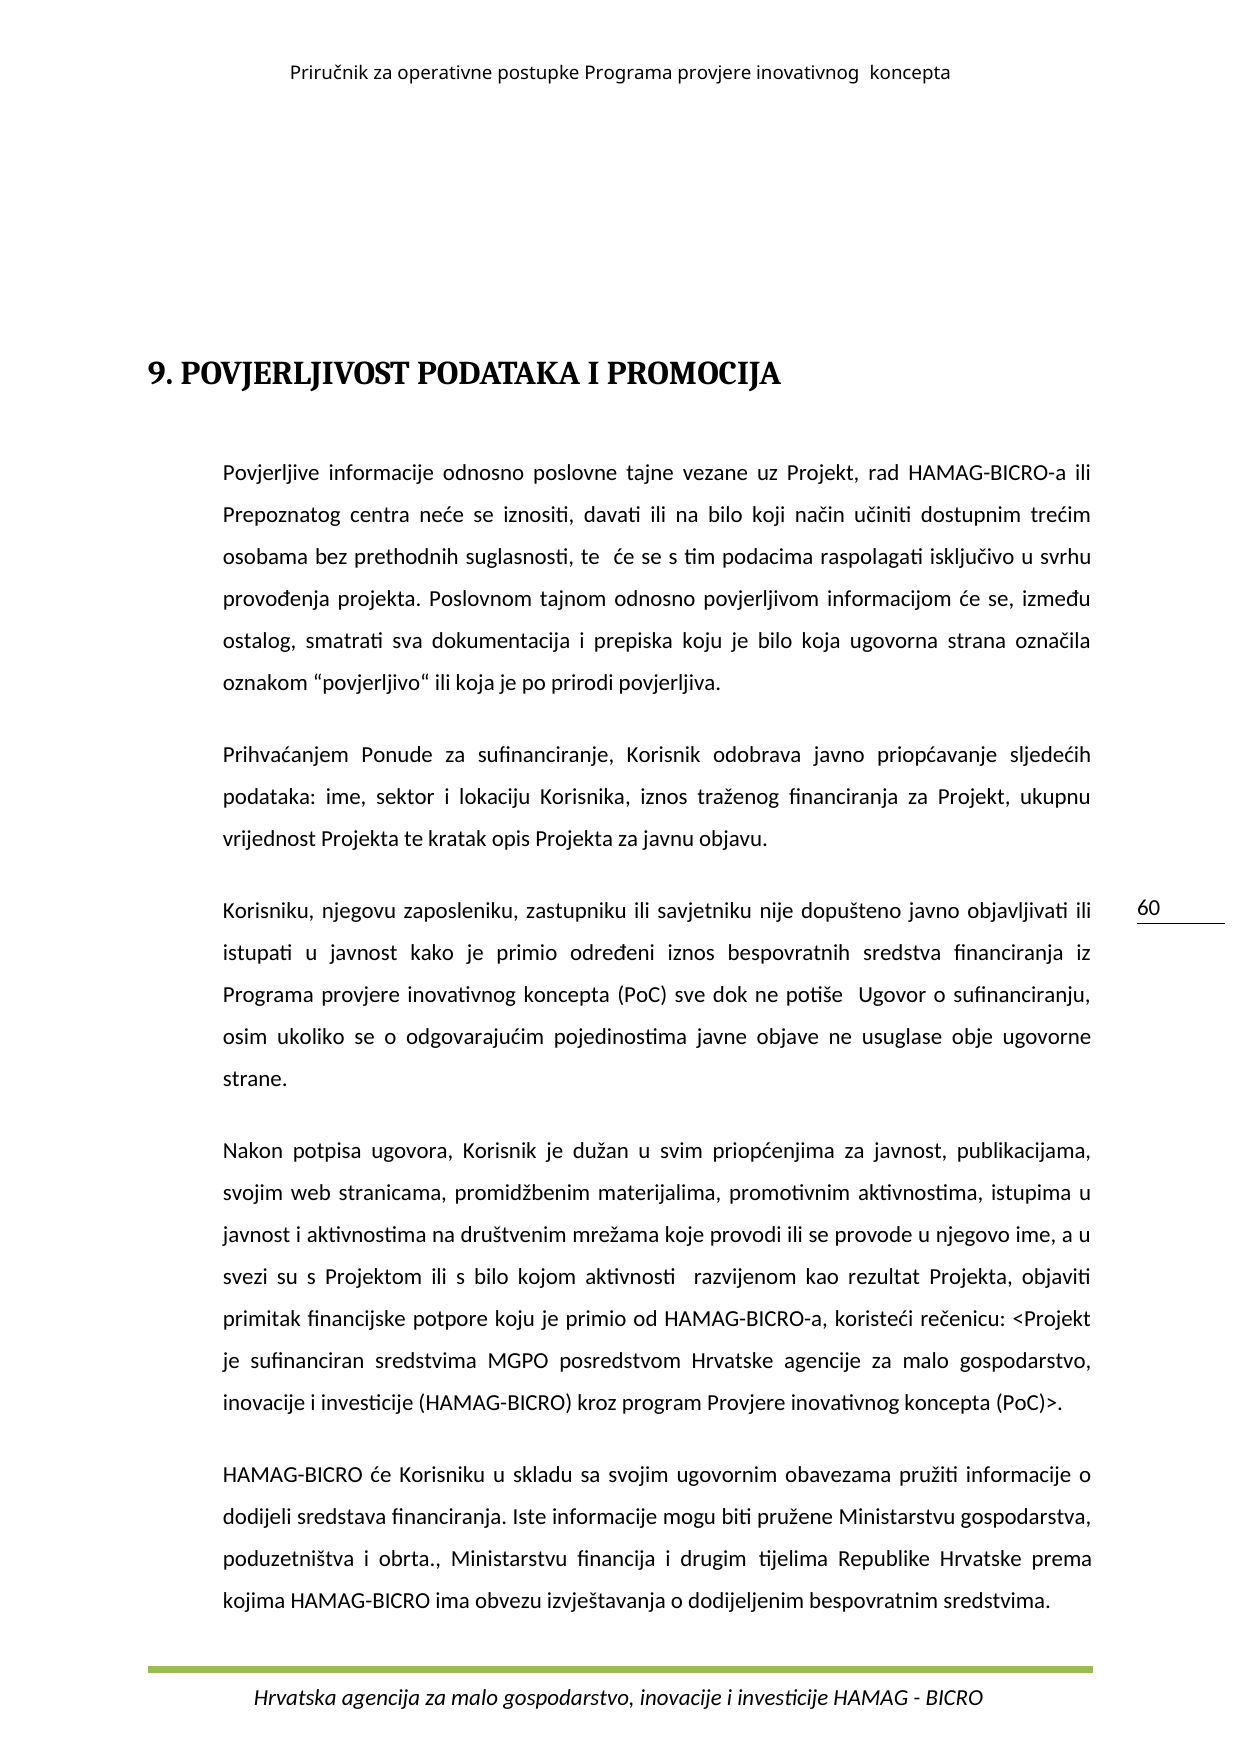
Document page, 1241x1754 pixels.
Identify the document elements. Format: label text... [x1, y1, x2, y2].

list HAMAG-BICRO će Korisniku u skladu sa svojim ugovornim obavezama pružiti informacije o dodijeli sredstava financiranja. Iste informacije mogu biti pružene Ministarstvu gospodarstva, poduzetništva i obrta., Ministarstvu financija i drugim tijelima Republike Hrvatske prema kojima HAMAG-BICRO ima obvezu izvještavanja o dodijeljenim bespovratnim sredstvima. [223, 1460, 1093, 1614]
list Prihvaćanjem Ponude za sufinanciranje, Korisnik odobrava javno priopćavanje sljedećih podataka: ime, sektor i lokaciju Korisnika, iznos traženog financiranja za Projekt, ukupnu vrijednost Projekta te kratak opis Projekta za javnu objavu. [223, 740, 1093, 852]
subtitle 9. POVJERLJIVOST PODATAKA I PROMOCIJA [148, 354, 1093, 393]
list Povjerljive informacije odnosno poslovne tajne vezane uz Projekt, rad HAMAG-BICRO-a ili Prepoznatog centra neće se iznositi, davati ili na bilo koji način učiniti dostupnim trećim osobama bez prethodnih suglasnosti, te će se s tim podacima raspolagati isključivo u svrhu provođenja projekta. Poslovnom tajnom odnosno povjerljivom informacijom će se, između ostalog, smatrati sva dokumentacija i prepiska koju je bilo koja ugovorna strana označila oznakom “povjerljivo“ ili koja je po prirodi povjerljiva. [223, 458, 1093, 696]
list Korisniku, njegovu zaposleniku, zastupniku ili savjetniku nije dopušteno javno objavljivati ili istupati u javnost kako je primio određeni iznos bespovratnih sredstva financiranja iz Programa provjere inovativnog koncepta (PoC) sve dok ne potiše Ugovor o sufinanciranju, osim ukoliko se o odgovarajućim pojedinostima javne objave ne usuglase obje ugovorne strane. [223, 896, 1093, 1092]
list Nakon potpisa ugovora, Korisnik je dužan u svim priopćenjima za javnost, publikacijama, svojim web stranicama, promidžbenim materijalima, promotivnim aktivnostima, istupima u javnost i aktivnostima na društvenim mrežama koje provodi ili se provode u njegovo ime, a u svezi su s Projektom ili s bilo kojom aktivnosti razvijenom kao rezultat Projekta, objaviti primitak financijske potpore koju je primio od HAMAG-BICRO-a, koristeći rečenicu: <Projekt je sufinanciran sredstvima MGPO posredstvom Hrvatske agencije za malo gospodarstvo, inovacije i investicije (HAMAG-BICRO) kroz program Provjere inovativnog koncepta (PoC)>. [223, 1136, 1093, 1416]
